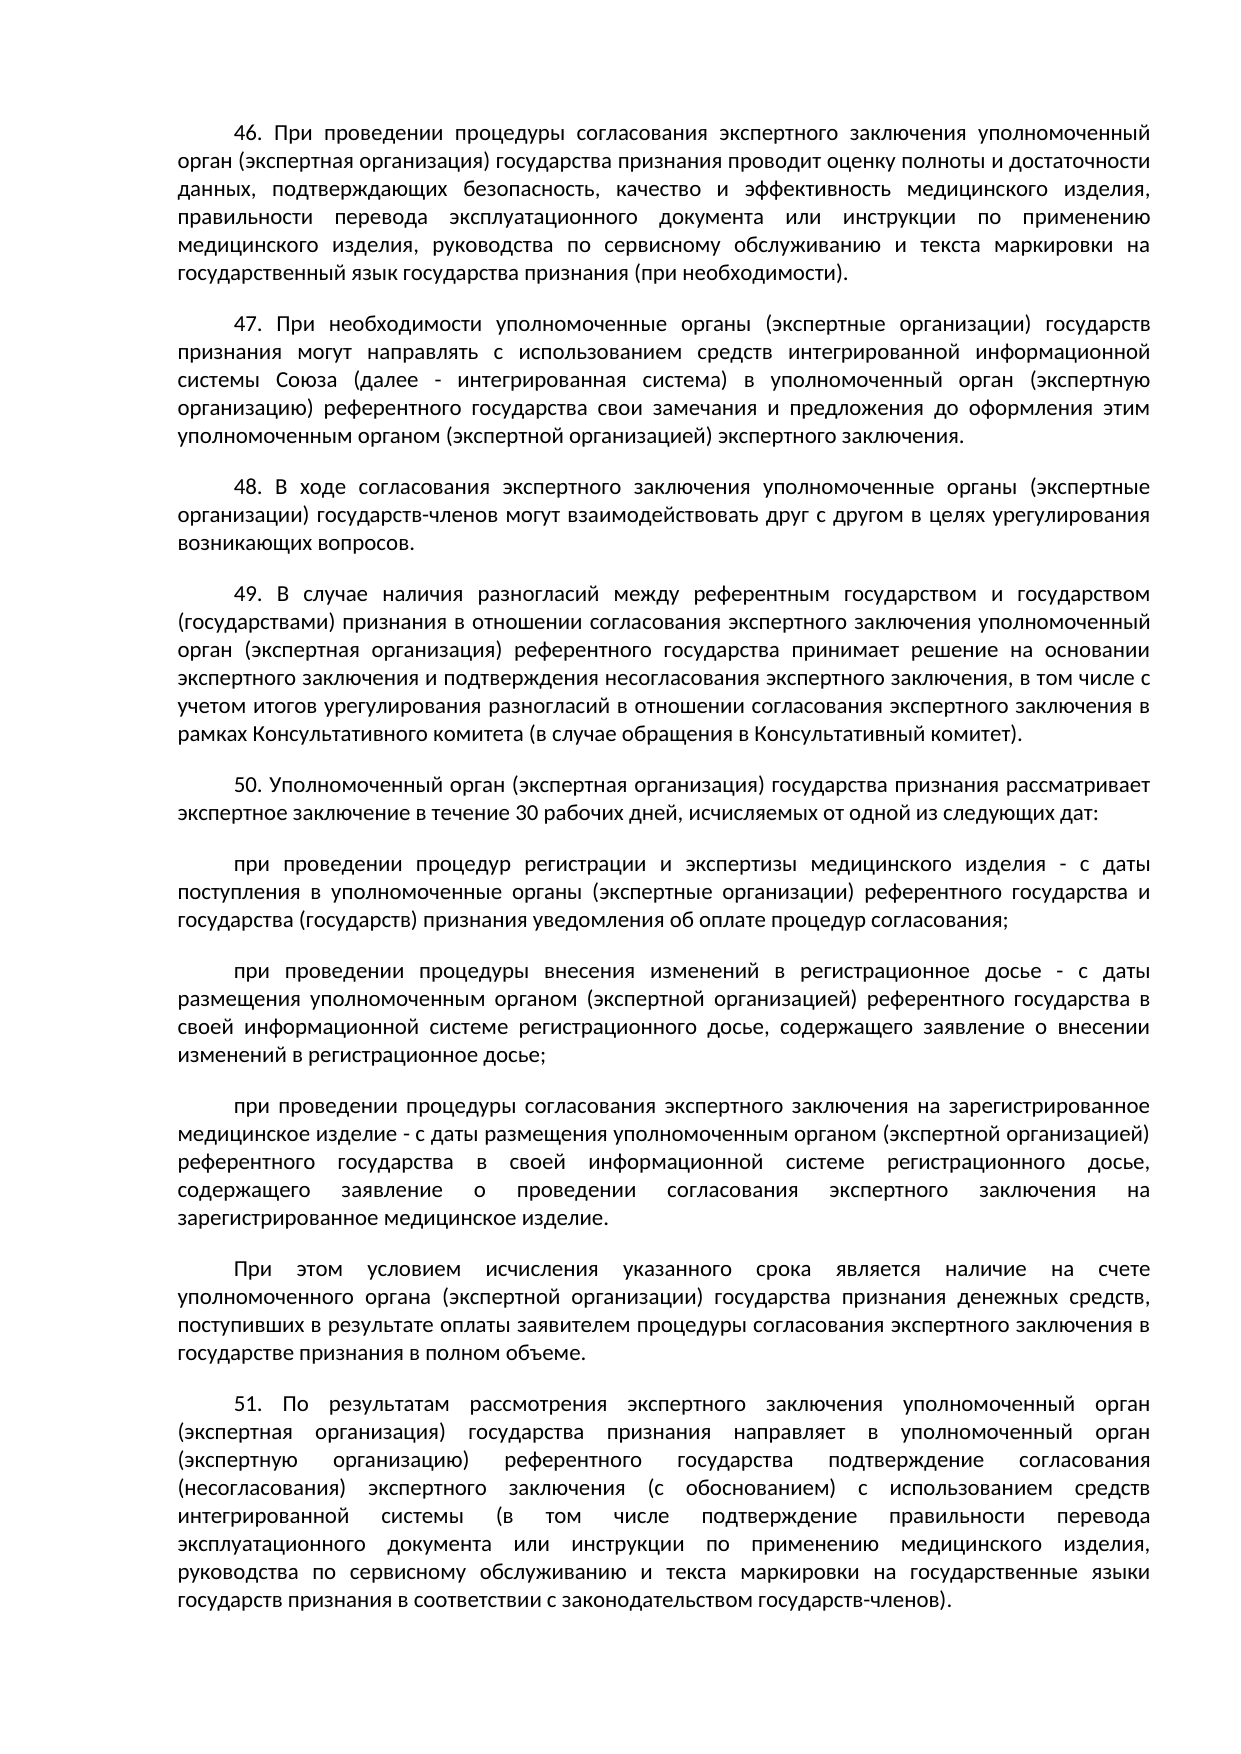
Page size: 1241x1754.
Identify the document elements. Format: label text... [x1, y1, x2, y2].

text 50. Уполномоченный орган (экспертная организация) государства признания рассматривает экспертное заключение в течение 30 рабочих дней, исчисляемых от одной из следующих дат: [177, 770, 1152, 826]
text 51. По результатам рассмотрения экспертного заключения уполномоченный орган (экспертная организация) государства признания направляет в уполномоченный орган (экспертную организацию) референтного государства подтверждение согласования (несогласования) экспертного заключения (с обоснованием) с использованием средств интегрированной системы (в том числе подтверждение правильности перевода эксплуатационного документа или инструкции по применению медицинского изделия, руководства по сервисному обслуживанию и текста маркировки на государственные языки государств признания в соответствии с законодательством государств-членов). [177, 1389, 1152, 1613]
text при проведении процедуры внесения изменений в регистрационное досье - с даты размещения уполномоченным органом (экспертной организацией) референтного государства в своей информационной системе регистрационного досье, содержащего заявление о внесении изменений в регистрационное досье; [177, 956, 1152, 1068]
text 49. В случае наличия разногласий между референтным государством и государством (государствами) признания в отношении согласования экспертного заключения уполномоченный орган (экспертная организация) референтного государства принимает решение на основании экспертного заключения и подтверждения несогласования экспертного заключения, в том числе с учетом итогов урегулирования разногласий в отношении согласования экспертного заключения в рамках Консультативного комитета (в случае обращения в Консультативный комитет). [177, 579, 1152, 747]
text 48. В ходе согласования экспертного заключения уполномоченные органы (экспертные организации) государств-членов могут взаимодействовать друг с другом в целях урегулирования возникающих вопросов. [177, 472, 1152, 556]
text 46. При проведении процедуры согласования экспертного заключения уполномоченный орган (экспертная организация) государства признания проводит оценку полноты и достаточности данных, подтверждающих безопасность, качество и эффективность медицинского изделия, правильности перевода эксплуатационного документа или инструкции по применению медицинского изделия, руководства по сервисному обслуживанию и текста маркировки на государственный язык государства признания (при необходимости). [177, 118, 1152, 286]
text При этом условием исчисления указанного срока является наличие на счете уполномоченного органа (экспертной организации) государства признания денежных средств, поступивших в результате оплаты заявителем процедуры согласования экспертного заключения в государстве признания в полном объеме. [177, 1254, 1152, 1366]
text при проведении процедуры согласования экспертного заключения на зарегистрированное медицинское изделие - с даты размещения уполномоченным органом (экспертной организацией) референтного государства в своей информационной системе регистрационного досье, содержащего заявление о проведении согласования экспертного заключения на зарегистрированное медицинское изделие. [177, 1091, 1152, 1231]
text 47. При необходимости уполномоченные органы (экспертные организации) государств признания могут направлять с использованием средств интегрированной информационной системы Союза (далее - интегрированная система) в уполномоченный орган (экспертную организацию) референтного государства свои замечания и предложения до оформления этим уполномоченным органом (экспертной организацией) экспертного заключения. [177, 309, 1152, 449]
text при проведении процедур регистрации и экспертизы медицинского изделия - с даты поступления в уполномоченные органы (экспертные организации) референтного государства и государства (государств) признания уведомления об оплате процедур согласования; [177, 849, 1152, 933]
